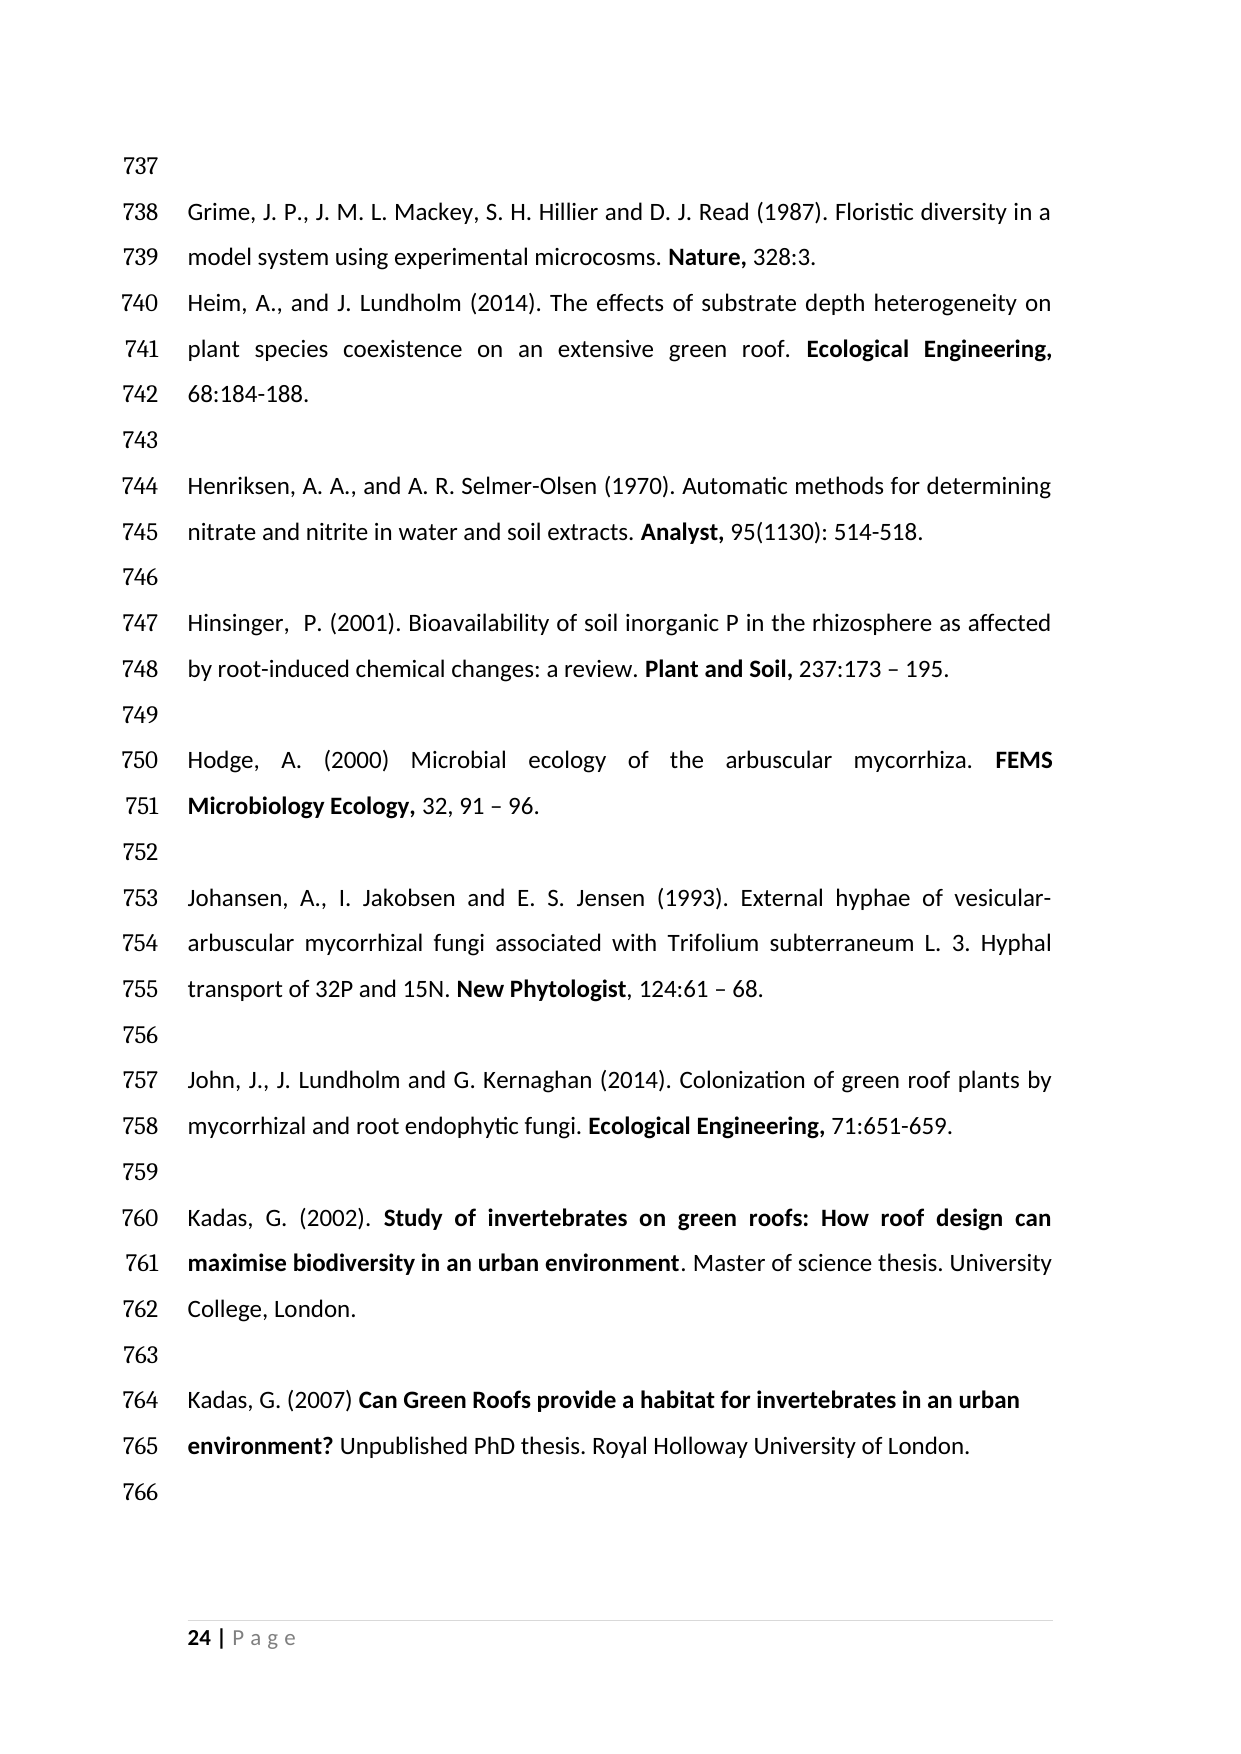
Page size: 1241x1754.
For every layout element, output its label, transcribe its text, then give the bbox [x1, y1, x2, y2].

text Henriksen, A. A., and A. R. Selmer-Olsen (1970). Automatic methods for determining nitrate and nitrite in water and soil extracts. Analyst, 95(1130): 514-518. [187, 470, 1053, 546]
text Hodge, A. (2000) Microbial ecology of the arbuscular mycorrhiza. FEMS Microbiology Ecology, 32, 91 – 96. [187, 744, 1053, 821]
text John, J., J. Lundholm and G. Kernaghan (2014). Colonization of green roof plants by mycorrhizal and root endophytic fungi. Ecological Engineering, 71:651-659. [187, 1064, 1053, 1141]
text Heim, A., and J. Lundholm (2014). The effects of substrate depth heterogeneity on plant species coexistence on an extensive green roof. Ecological Engineering, 68:184-188. [187, 287, 1053, 409]
text Grime, J. P., J. M. L. Mackey, S. H. Hillier and D. J. Read (1987). Floristic diversity in a model system using experimental microcosms. Nature, 328:3. [187, 196, 1053, 272]
text environment? Unpublished PhD thesis. Royal Holloway University of London. [187, 1430, 1053, 1461]
text Kadas, G. (2007) Can Green Roofs provide a habitat for invertebrates in an urban [187, 1385, 1053, 1415]
text Hinsinger, P. (2001). Bioavailability of soil inorganic P in the rhizosphere as affected by root-induced chemical changes: a review. Plant and Soil, 237:173 – 195. [187, 607, 1053, 683]
text Kadas, G. (2002). Study of invertebrates on green roofs: How roof design can maximise biodiversity in an urban environment. Master of science thesis. University College, London. [187, 1202, 1053, 1324]
text Johansen, A., I. Jakobsen and E. S. Jensen (1993). External hyphae of vesicular-arbuscular mycorrhizal fungi associated with Trifolium subterraneum L. 3. Hyphal transport of 32P and 15N. New Phytologist, 124:61 – 68. [187, 882, 1053, 1004]
